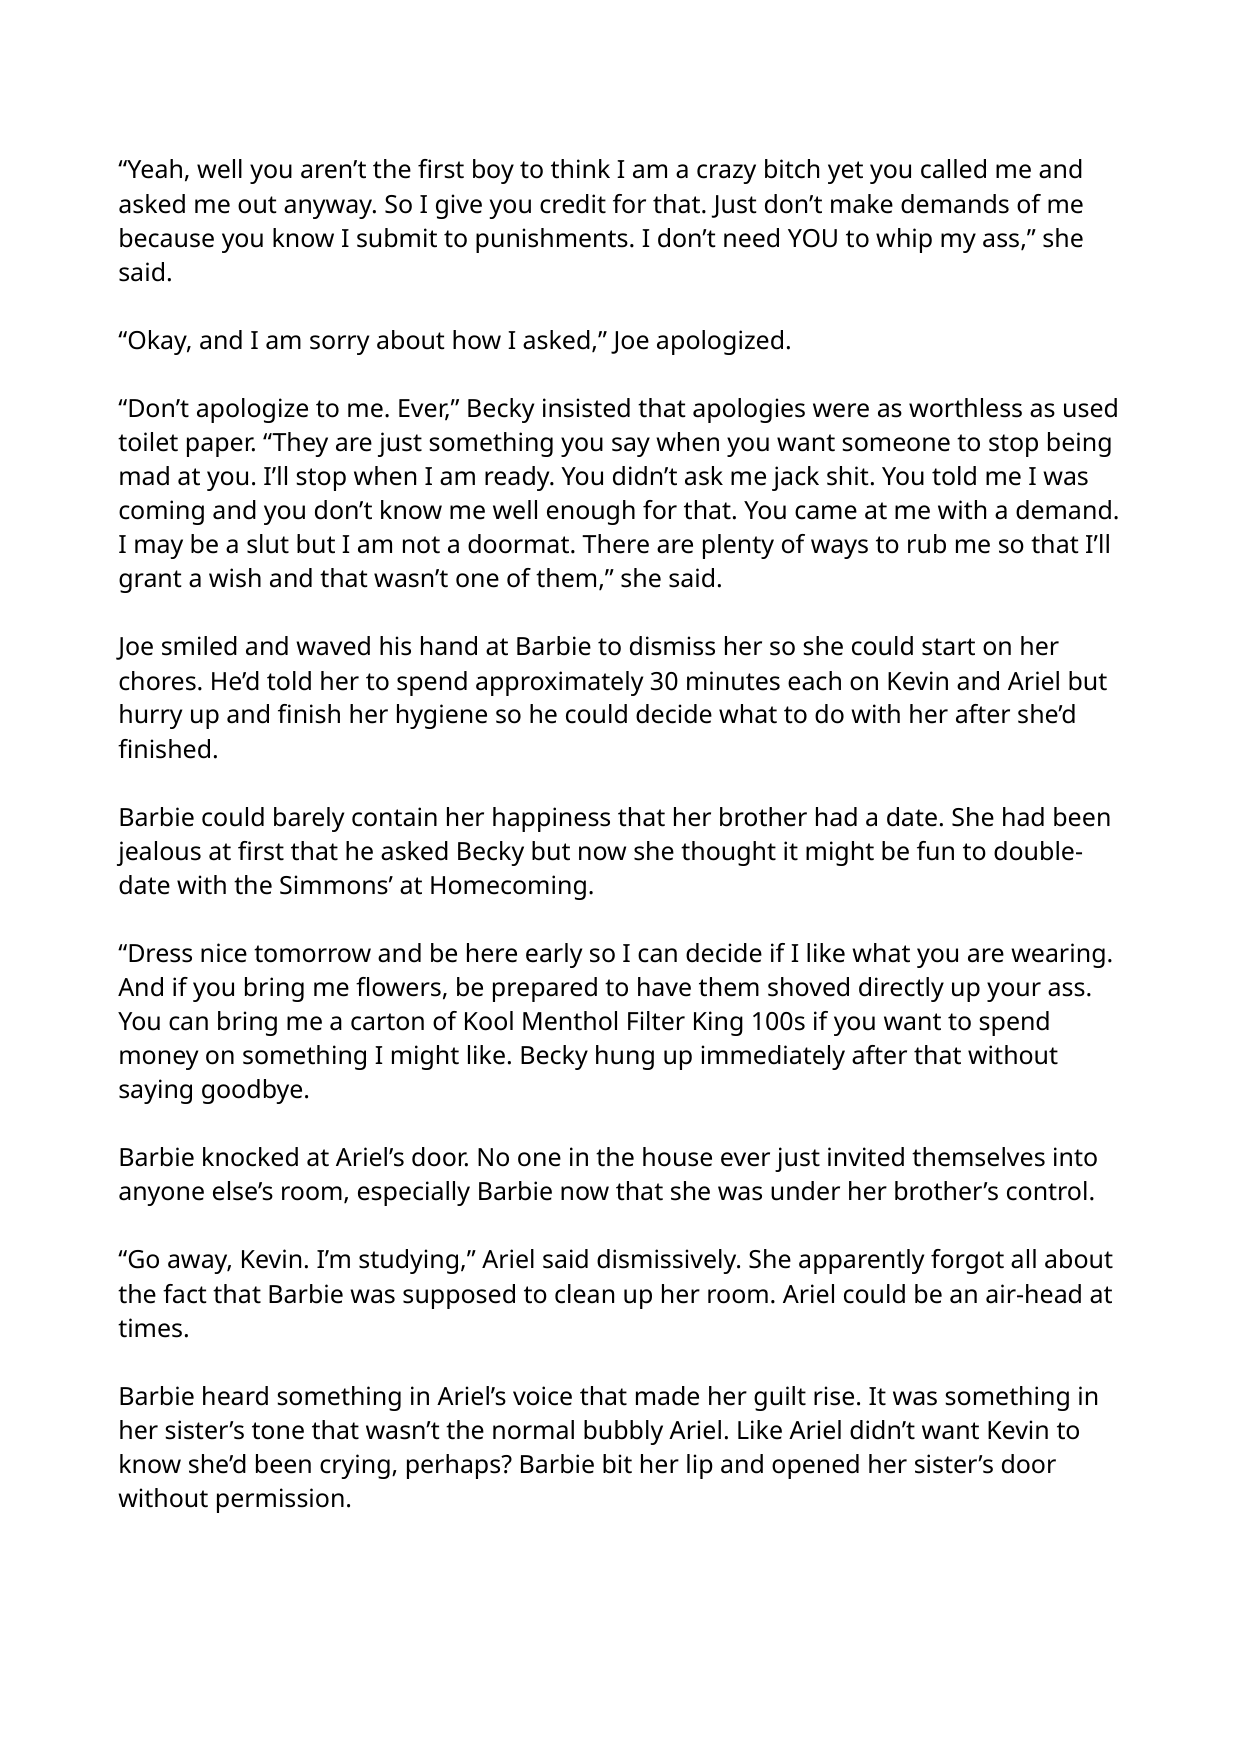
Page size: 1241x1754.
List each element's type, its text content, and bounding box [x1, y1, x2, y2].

text Barbie heard something in Ariel’s voice that made her guilt rise. It was something in her sister’s tone that wasn’t the normal bubbly Ariel. Like Ariel didn’t want Kevin to know she’d been crying, perhaps? Barbie bit her lip and opened her sister’s door without permission. [118, 1378, 1122, 1515]
text Barbie knocked at Ariel’s door. No one in the house ever just invited themselves into anyone else’s room, especially Barbie now that she was under her brother’s control. [118, 1140, 1122, 1208]
text “Yeah, well you aren’t the first boy to think I am a crazy bitch yet you called me and asked me out anyway. So I give you credit for that. Just don’t make demands of me because you know I submit to punishments. I don’t need YOU to whip my ass,” she said. [118, 152, 1122, 288]
text “Dress nice tomorrow and be here early so I can decide if I like what you are wearing. And if you bring me flowers, be prepared to have them shoved directly up your ass. You can bring me a carton of Kool Menthol Filter King 100s if you want to spend money on something I might like. Becky hung up immediately after that without saying goodbye. [118, 936, 1122, 1106]
text “Don’t apologize to me. Ever,” Becky insisted that apologies were as worthless as used toilet paper. “They are just something you say when you want someone to stop being mad at you. I’ll stop when I am ready. You didn’t ask me jack shit. You told me I was coming and you don’t know me well enough for that. You came at me with a demand. I may be a slut but I am not a doormat. There are plenty of ways to rub me so that I’ll grant a wish and that wasn’t one of them,” she said. [118, 391, 1122, 595]
text Barbie could barely contain her happiness that her brother had a date. She had been jealous at first that he asked Becky but now she thought it might be fun to double-date with the Simmons’ at Homecoming. [118, 799, 1122, 902]
text “Go away, Kevin. I’m studying,” Ariel said dismissively. She apparently forgot all about the fact that Barbie was supposed to clean up her room. Ariel could be an air-head at times. [118, 1242, 1122, 1344]
text “Okay, and I am sorry about how I asked,” Joe apologized. [118, 322, 1122, 357]
text Joe smiled and waved his hand at Barbie to dismiss her so she could start on her chores. He’d told her to spend approximately 30 minutes each on Kevin and Ariel but hurry up and finish her hygiene so he could decide what to do with her after she’d finished. [118, 629, 1122, 765]
